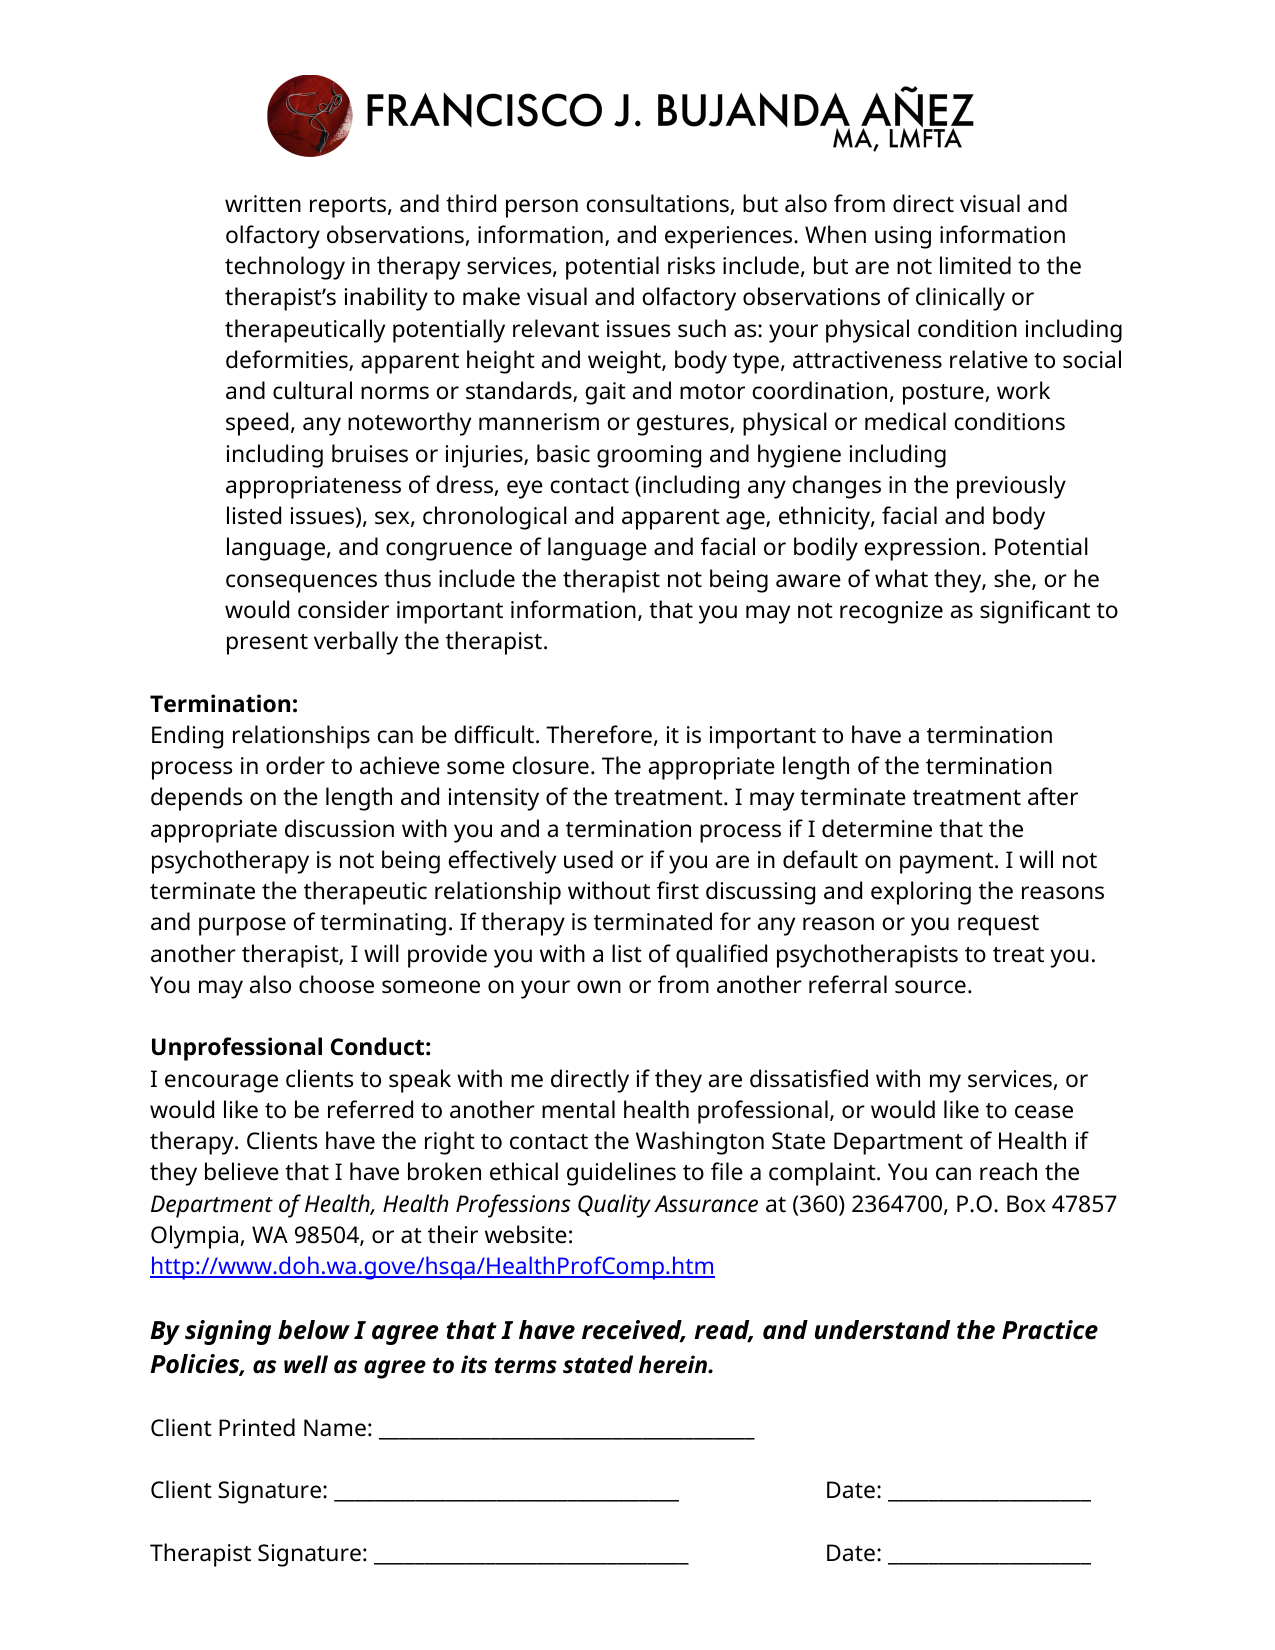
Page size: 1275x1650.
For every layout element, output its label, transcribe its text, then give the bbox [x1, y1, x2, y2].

text By signing below I agree that I have received, read, and understand the Practice Policies, as well as agree to its terms stated herein. [150, 1313, 1125, 1381]
picture [267, 75, 1008, 157]
text I encourage clients to speak with me directly if they are dissatisfied with my services, or would like to be referred to another mental health professional, or would like to cease therapy. Clients have the right to contact the Washington State Department of Health if they believe that I have broken ethical guidelines to file a complaint. You can reach the [150, 1063, 1125, 1188]
text Therapist Signature: _______________________________ Date: ____________________ [150, 1537, 1125, 1568]
text Client Printed Name: _____________________________________ [150, 1412, 1125, 1443]
text Client Signature: __________________________________ Date: ____________________ [150, 1474, 1125, 1506]
text Termination: Ending relationships can be difficult. Therefore, it is important to have a termination process in order to achieve some closure. The appropriate length of the termination depends on the length and intensity of the treatment. I may terminate treatment after appropriate discussion with you and a termination process if I determine that the psychotherapy is not being effectively used or if you are in default on payment. I will not terminate the therapeutic relationship without first discussing and exploring the reasons and purpose of terminating. If therapy is terminated for any reason or you request another therapist, I will provide you with a list of qualified psychotherapists to treat you. You may also choose someone on your own or from another referral source. [150, 688, 1125, 1000]
text Unprofessional Conduct​: [150, 1031, 1125, 1063]
text Department of Health, Health Professions Quality Assurance at (360) 236­4700, P.O. Box 47857 Olympia, WA 98504, or at their website: http://www.doh.wa.gove/hsqa/HealthProfComp.htm [150, 1188, 1125, 1281]
